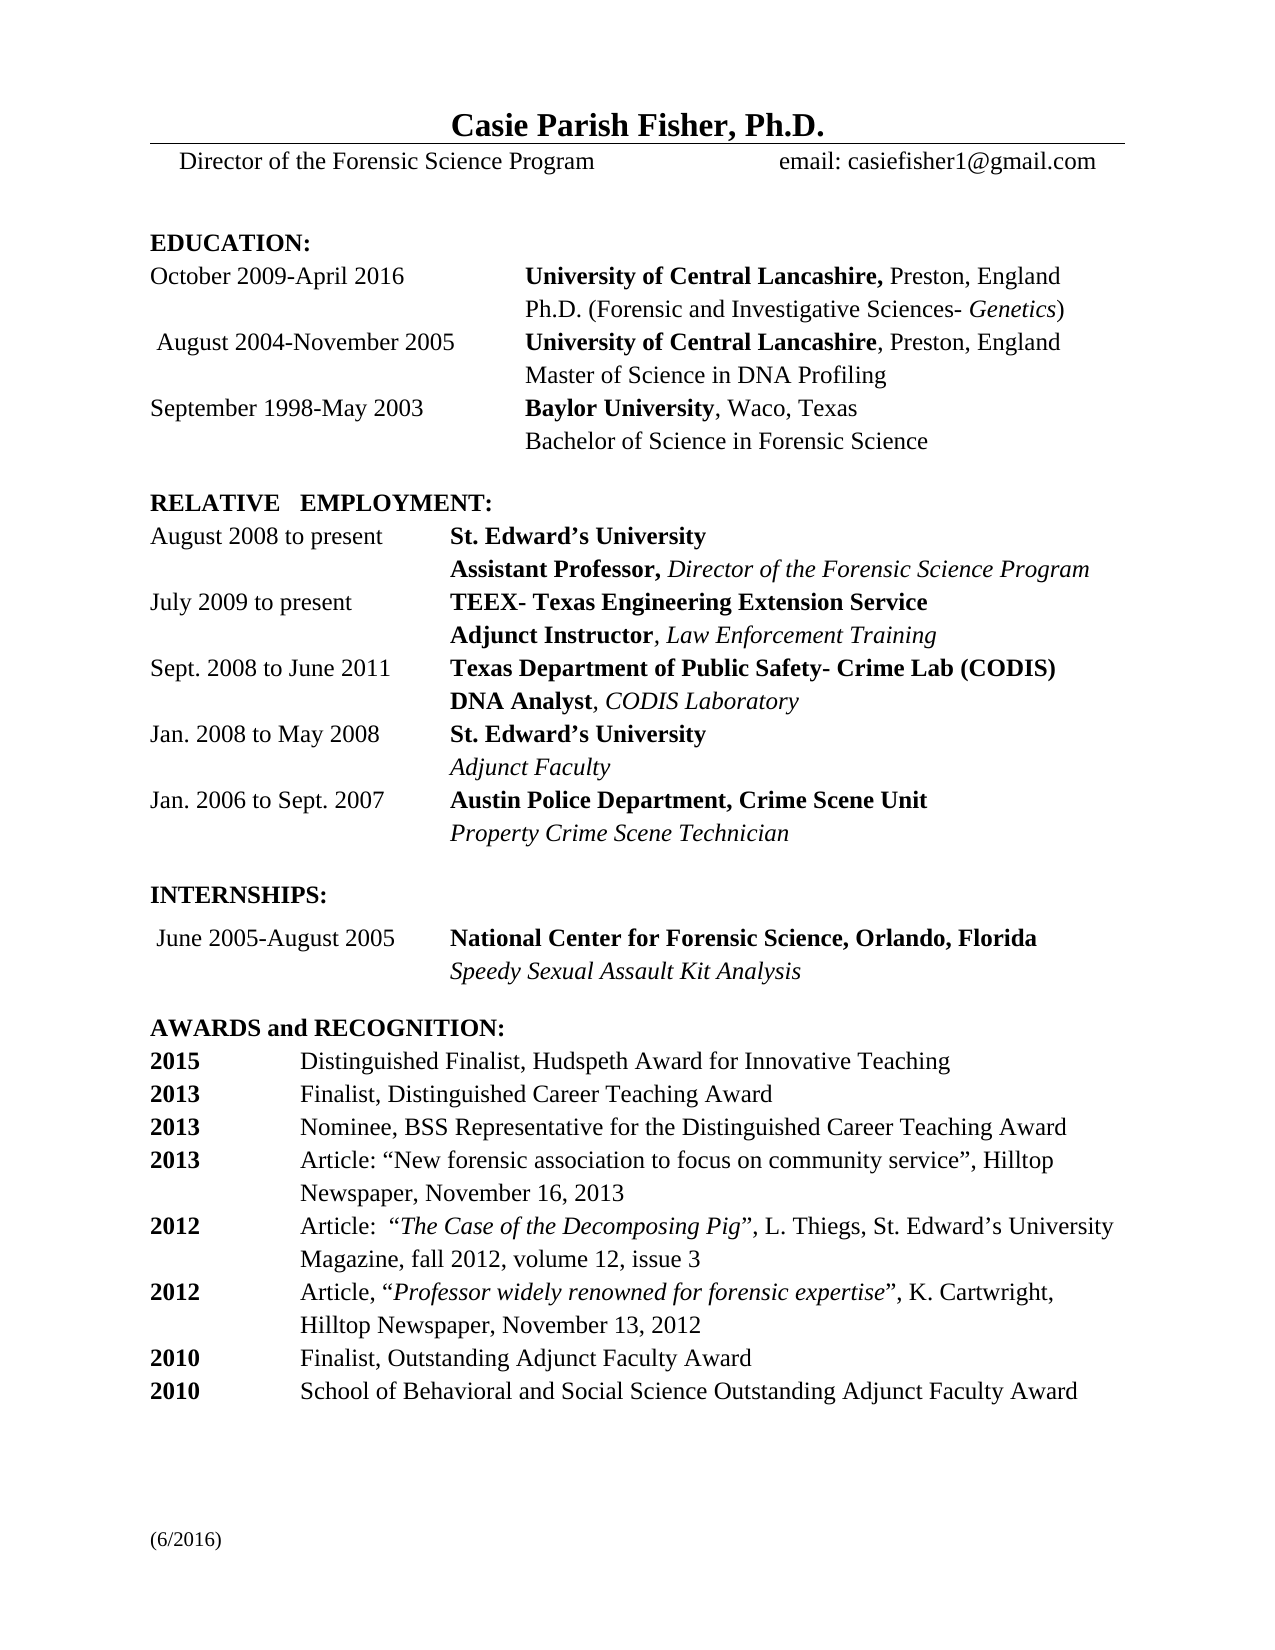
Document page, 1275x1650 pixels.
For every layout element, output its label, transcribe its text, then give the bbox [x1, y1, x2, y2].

text Jan. 2008 to May 2008 St. Edward’s University [150, 719, 1125, 748]
text Bachelor of Science in Forensic Science [450, 426, 1125, 455]
text August 2008 to present St. Edward’s University [150, 521, 1125, 550]
text August 2004-November 2005 University of Central Lancashire, Preston, England [150, 327, 1125, 356]
text EDUCATION: [150, 228, 1125, 257]
text AWARDS and RECOGNITION: [150, 1013, 1125, 1042]
text 2010 School of Behavioral and Social Science Outstanding Adjunct Faculty Award [150, 1376, 1125, 1405]
text Director of the Forensic Science Program email: casiefisher1@gmail.com [150, 144, 1125, 175]
text Adjunct Faculty [150, 752, 1125, 781]
text 2012 Article, “Professor widely renowned for forensic expertise”, K. Cartwright, Hilltop Newspaper, November 13, 2012 [150, 1277, 1125, 1339]
text 2015 Distinguished Finalist, Hudspeth Award for Innovative Teaching [150, 1046, 1125, 1075]
text INTERNSHIPS: [150, 880, 1125, 909]
text 2012 Article: “The Case of the Decomposing Pig”, L. Thiegs, St. Edward’s University Magazine, fall 2012, volume 12, issue 3 [150, 1211, 1125, 1273]
text July 2009 to present TEEX- Texas Engineering Extension Service [150, 587, 1125, 616]
text September 1998-May 2003 Baylor University, Waco, Texas [150, 393, 1125, 422]
text Property Crime Scene Technician [150, 818, 1125, 847]
text RELATIVE EMPLOYMENT: [150, 488, 1125, 517]
text Master of Science in DNA Profiling [450, 360, 1125, 389]
text June 2005-August 2005 National Center for Forensic Science, Orlando, Florida [150, 923, 1125, 952]
text Adjunct Instructor, Law Enforcement Training [150, 620, 1125, 649]
text October 2009-April 2016 University of Central Lancashire, Preston, England [150, 261, 1125, 290]
text DNA Analyst, CODIS Laboratory [150, 686, 1125, 715]
text Ph.D. (Forensic and Investigative Sciences- Genetics) [150, 294, 1125, 323]
text Speedy Sexual Assault Kit Analysis [375, 956, 1125, 985]
text 2013 Article: “New forensic association to focus on community service”, Hilltop Newspaper, November 16, 2013 [150, 1145, 1125, 1207]
text 2013 Finalist, Distinguished Career Teaching Award [150, 1079, 1125, 1108]
text Sept. 2008 to June 2011 Texas Department of Public Safety- Crime Lab (CODIS) [150, 653, 1125, 682]
text 2013 Nominee, BSS Representative for the Distinguished Career Teaching Award [150, 1112, 1125, 1141]
text Assistant Professor, Director of the Forensic Science Program [150, 554, 1125, 583]
text Jan. 2006 to Sept. 2007 Austin Police Department, Crime Scene Unit [150, 785, 1125, 814]
text 2010 Finalist, Outstanding Adjunct Faculty Award [150, 1343, 1125, 1372]
subtitle Casie Parish Fisher, Ph.D. [150, 105, 1125, 143]
